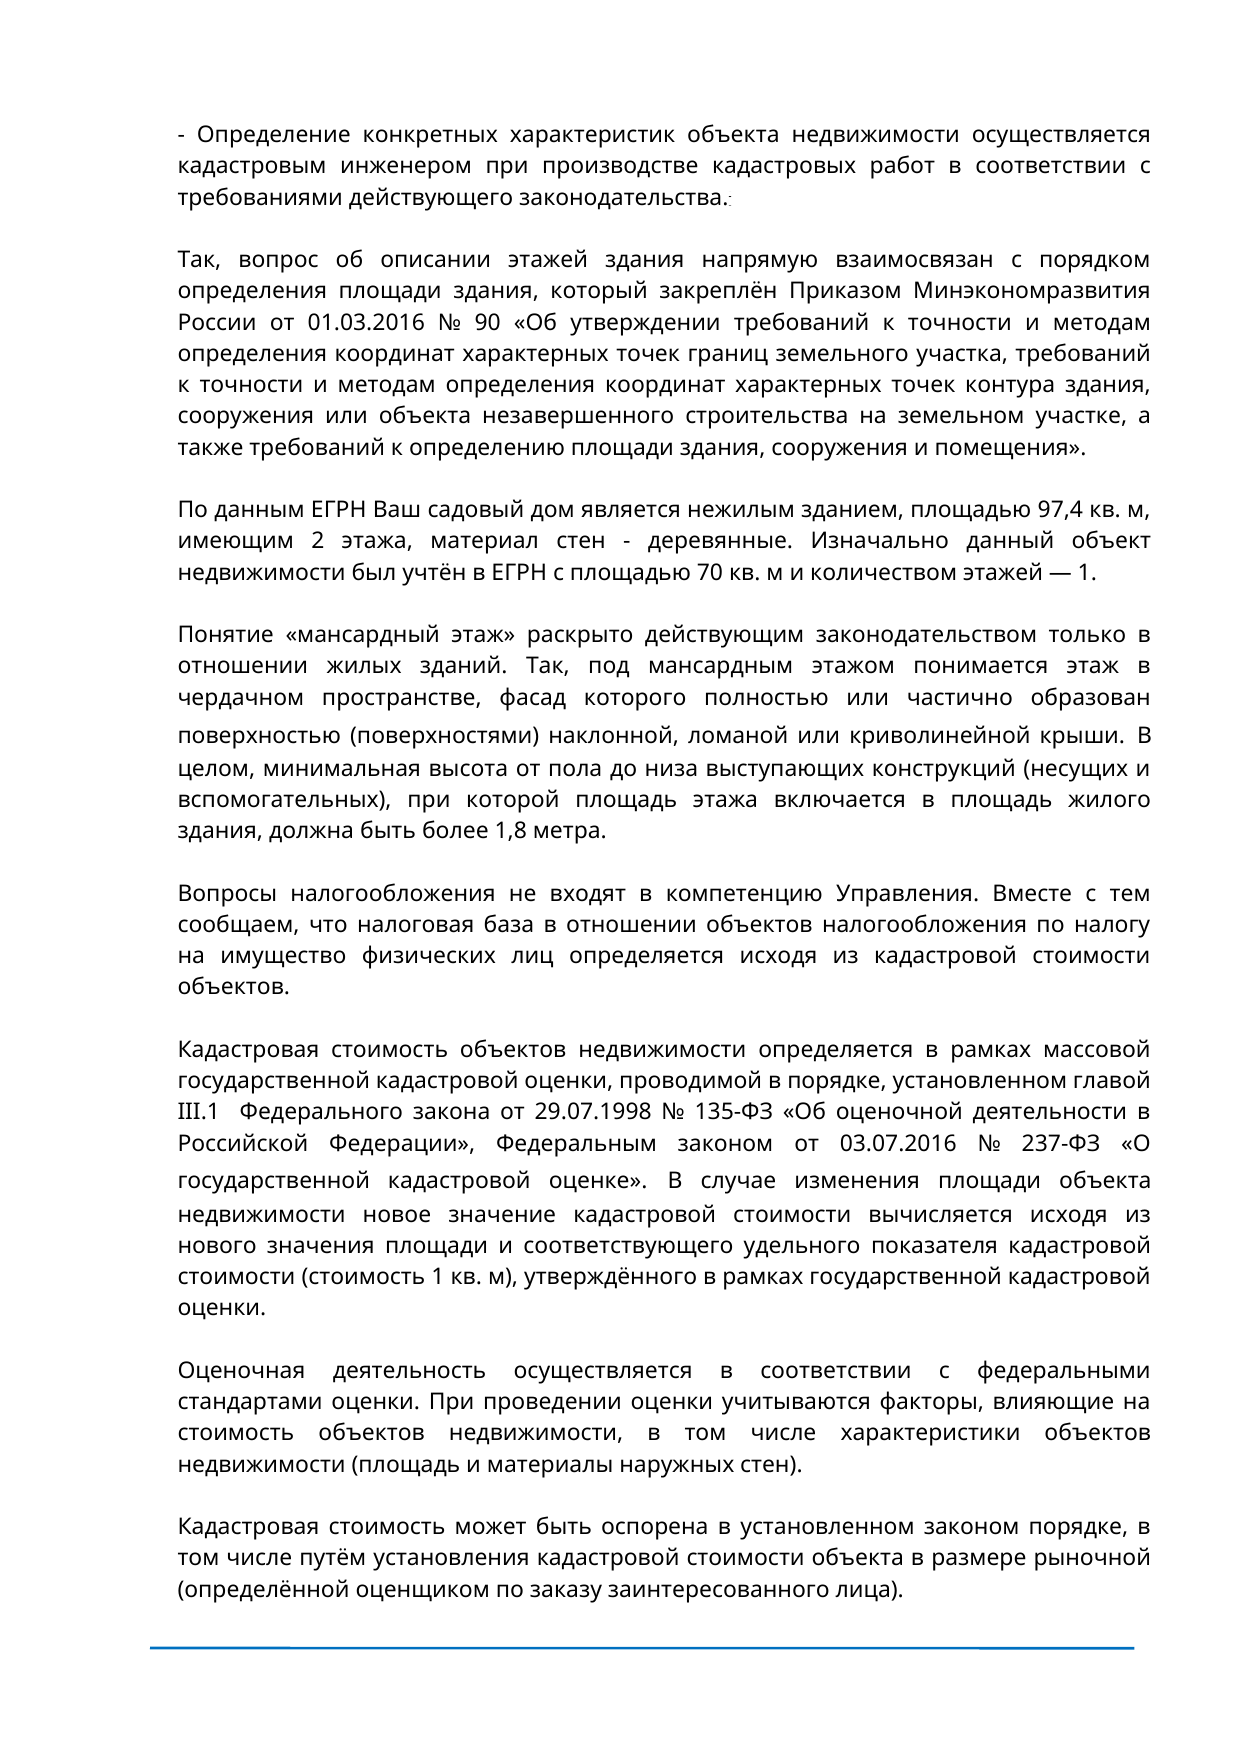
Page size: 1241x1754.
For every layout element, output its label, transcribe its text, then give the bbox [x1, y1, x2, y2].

text - Определение конкретных характеристик объекта недвижимости осуществляется кадастровым инженером при производстве кадастровых работ в соответствии с требованиями действующего законодательства. [177, 118, 1152, 212]
picture [728, 191, 732, 206]
text Понятие «мансардный этаж» раскрыто действующим законодательством только в отношении жилых зданий. Так, под мансардным этажом понимается этаж в чердачном пространстве, фасад которого полностью или частично образован поверхностью (поверхностями) наклонной, ломаной или криволинейной крыши. В целом, минимальная высота от пола до низа выступающих конструкций (несущих и вспомогательных), при которой площадь этажа включается в площадь жилого здания, должна быть более 1,8 метра. [177, 618, 1152, 845]
text Кадастровая стоимость объектов недвижимости определяется в рамках массовой государственной кадастровой оценки, проводимой в порядке, установленном главой III.1 Федерального закона от 29.07.1998 № 135-ФЗ «Об оценочной деятельности в Российской Федерации», Федеральным законом от 03.07.2016 № 237-ФЗ «О государственной кадастровой оценке». В случае изменения площади объекта недвижимости новое значение кадастровой стоимости вычисляется исходя из нового значения площади и соответствующего удельного показателя кадастровой стоимости (стоимость 1 кв. м), утверждённого в рамках государственной кадастровой оценки. [177, 1033, 1152, 1322]
text Так, вопрос об описании этажей здания напрямую взаимосвязан с порядком определения площади здания, который закреплён Приказом Минэкономразвития России от 01.03.2016 № 90 «Об утверждении требований к точности и методам определения координат характерных точек границ земельного участка, требований к точности и методам определения координат характерных точек контура здания, сооружения или объекта незавершенного строительства на земельном участке, а также требований к определению площади здания, сооружения и помещения». [177, 243, 1152, 462]
text Кадастровая стоимость может быть оспорена в установленном законом порядке, в том числе путём установления кадастровой стоимости объекта в размере рыночной (определённой оценщиком по заказу заинтересованного лица). [177, 1510, 1152, 1604]
text По данным ЕГРН Ваш садовый дом является нежилым зданием, площадью 97,4 кв. м, имеющим 2 этажа, материал стен - деревянные. Изначально данный объект недвижимости был учтён в ЕГРН с площадью 70 кв. м и количеством этажей — 1. [177, 493, 1152, 587]
text Вопросы налогообложения не входят в компетенцию Управления. Вместе с тем сообщаем, что налоговая база в отношении объектов налогообложения по налогу на имущество физических лиц определяется исходя из кадастровой стоимости объектов. [177, 877, 1152, 1002]
text Оценочная деятельность осуществляется в соответствии с федеральными стандартами оценки. При проведении оценки учитываются факторы, влияющие на стоимость объектов недвижимости, в том числе характеристики объектов недвижимости (площадь и материалы наружных стен). [177, 1354, 1152, 1479]
